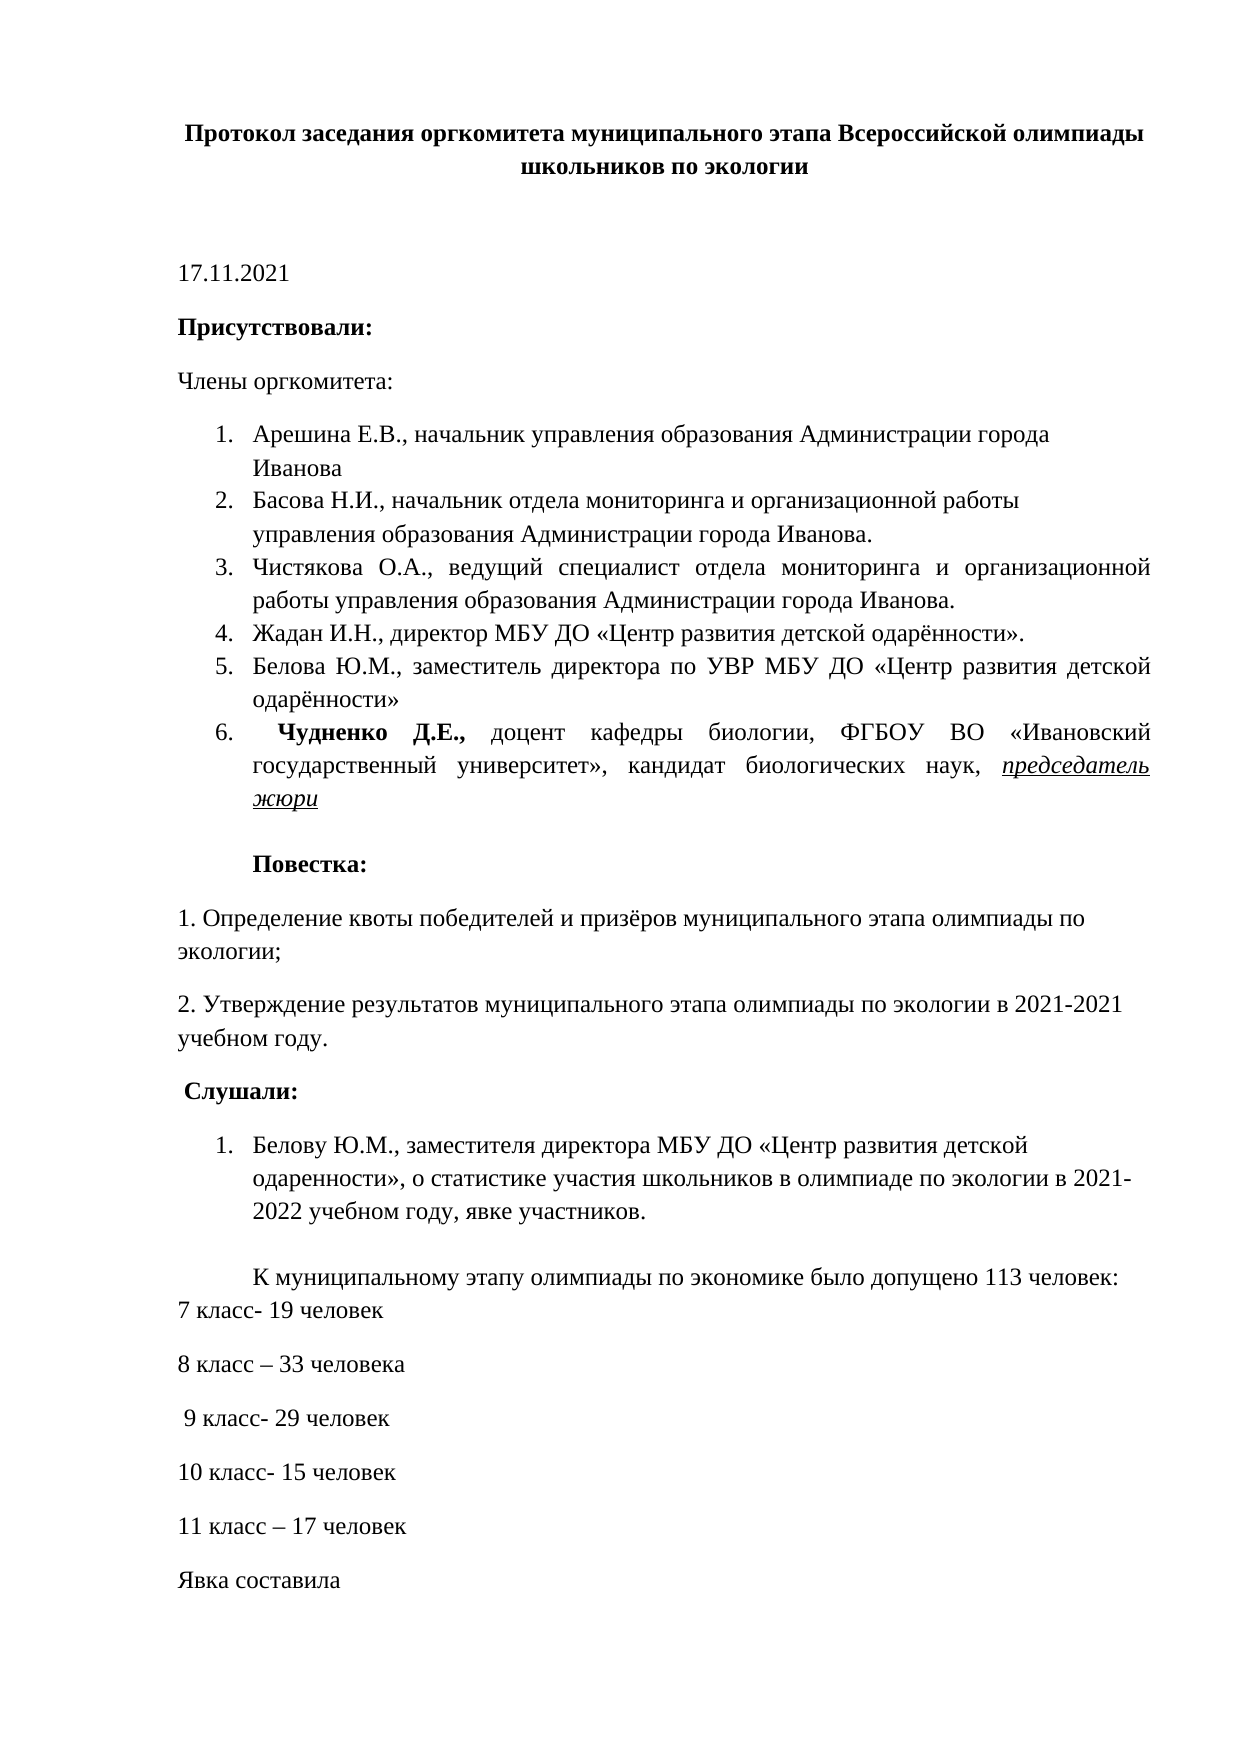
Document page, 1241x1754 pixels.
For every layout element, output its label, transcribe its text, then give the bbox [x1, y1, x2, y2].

text 11 класс – 17 человек [177, 1511, 1152, 1539]
text 2. Утверждение результатов муниципального этапа олимпиады по экологии в 2021-2021 учебном году. [177, 989, 1152, 1051]
text Протокол заседания оргкомитета муниципального этапа Всероссийской олимпиады школьников по экологии [177, 118, 1152, 180]
list Чистякова О.А., ведущий специалист отдела мониторинга и организационной работы управления образования Администрации города Иванова. [215, 552, 1152, 613]
text 7 класс- 19 человек [177, 1295, 1152, 1324]
list К муниципальному этапу олимпиады по экономике было допущено 113 человек: [252, 1262, 1152, 1291]
text Члены оргкомитета: [177, 366, 1152, 394]
list Арешина Е.В., начальник управления образования Администрации города [215, 419, 1152, 448]
list Чудненко Д.Е., доцент кафедры биологии, ФГБОУ ВО «Ивановский государственный университет», кандидат биологических наук, председатель жюри [215, 717, 1152, 812]
list Басова Н.И., начальник отдела мониторинга и организационной работы [215, 486, 1152, 514]
text Присутствовали: [177, 312, 1152, 341]
text 1. Определение квоты победителей и призёров муниципального этапа олимпиады по экологии; [177, 903, 1152, 964]
list Иванова [252, 453, 1152, 481]
text 10 класс- 15 человек [177, 1457, 1152, 1486]
list Белову Ю.М., заместителя директора МБУ ДО «Центр развития детской одаренности», о статистике участия школьников в олимпиаде по экологии в 2021-2022 учебном году, явке участников. [215, 1130, 1152, 1225]
list управления образования Администрации города Иванова. [252, 519, 1152, 547]
text 17.11.2021 [177, 258, 1152, 287]
list Жадан И.Н., директор МБУ ДО «Центр развития детской одарённости». [215, 618, 1152, 646]
list Белова Ю.М., заместитель директора по УВР МБУ ДО «Центр развития детской одарённости» [215, 651, 1152, 712]
text Слушали: [177, 1076, 1152, 1105]
text 8 класс – 33 человека [177, 1349, 1152, 1378]
text Явка составила [177, 1565, 1152, 1593]
list Повестка: [252, 849, 1152, 878]
text 9 класс- 29 человек [177, 1403, 1152, 1432]
